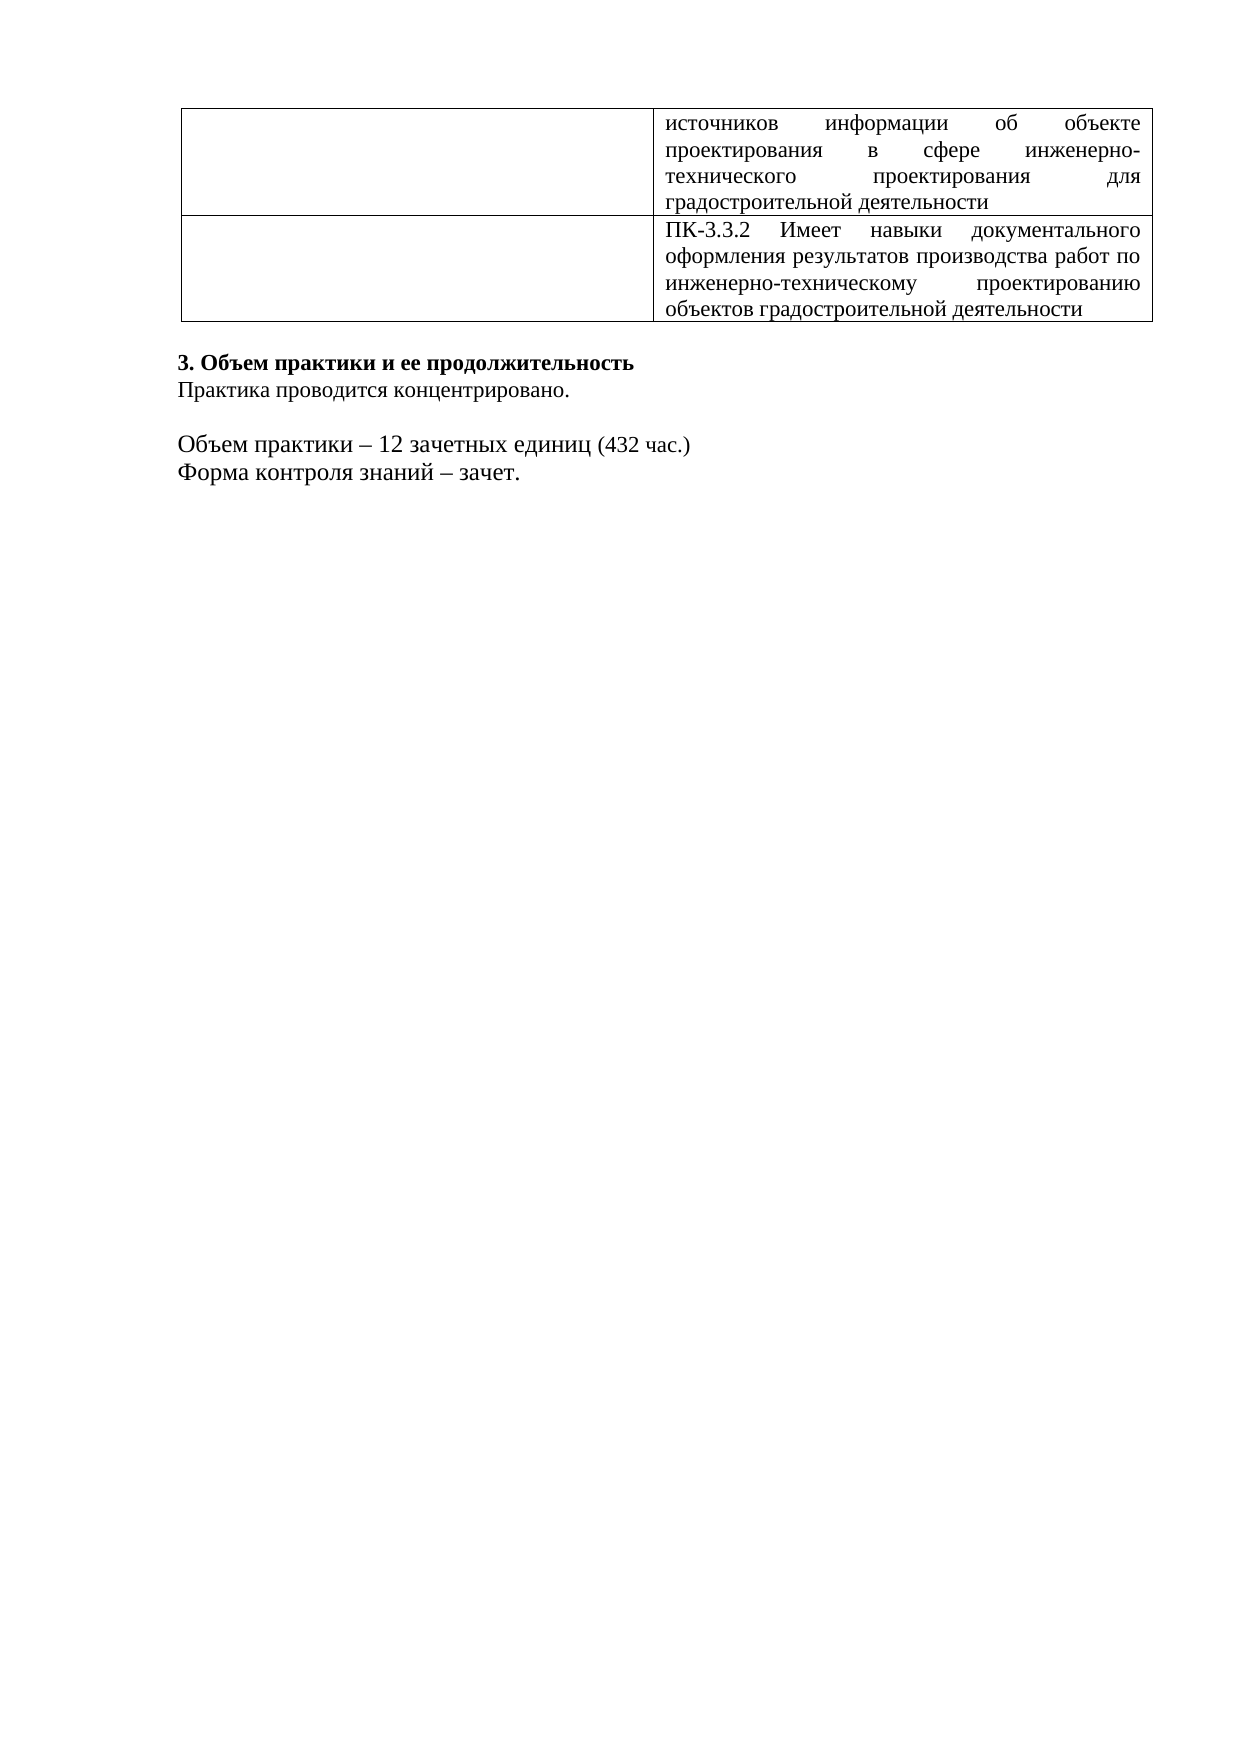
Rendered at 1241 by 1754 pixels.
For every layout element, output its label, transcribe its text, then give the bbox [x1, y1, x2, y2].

text Объем практики – 12 зачетных единиц (432 час.) Форма контроля знаний – зачет. [177, 429, 757, 486]
list Практика проводится концентрировано. [177, 376, 1163, 402]
list 3. Объем практики и ее продолжительность [177, 349, 1163, 376]
table_cell [182, 109, 653, 215]
table_cell ПК-3.3.2 Имеет навыки документального оформления результатов производства работ по инженерно-техническому проектированию объектов градостроительной деятельности [654, 216, 1152, 321]
table_cell [182, 216, 653, 321]
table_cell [654, 109, 1152, 215]
